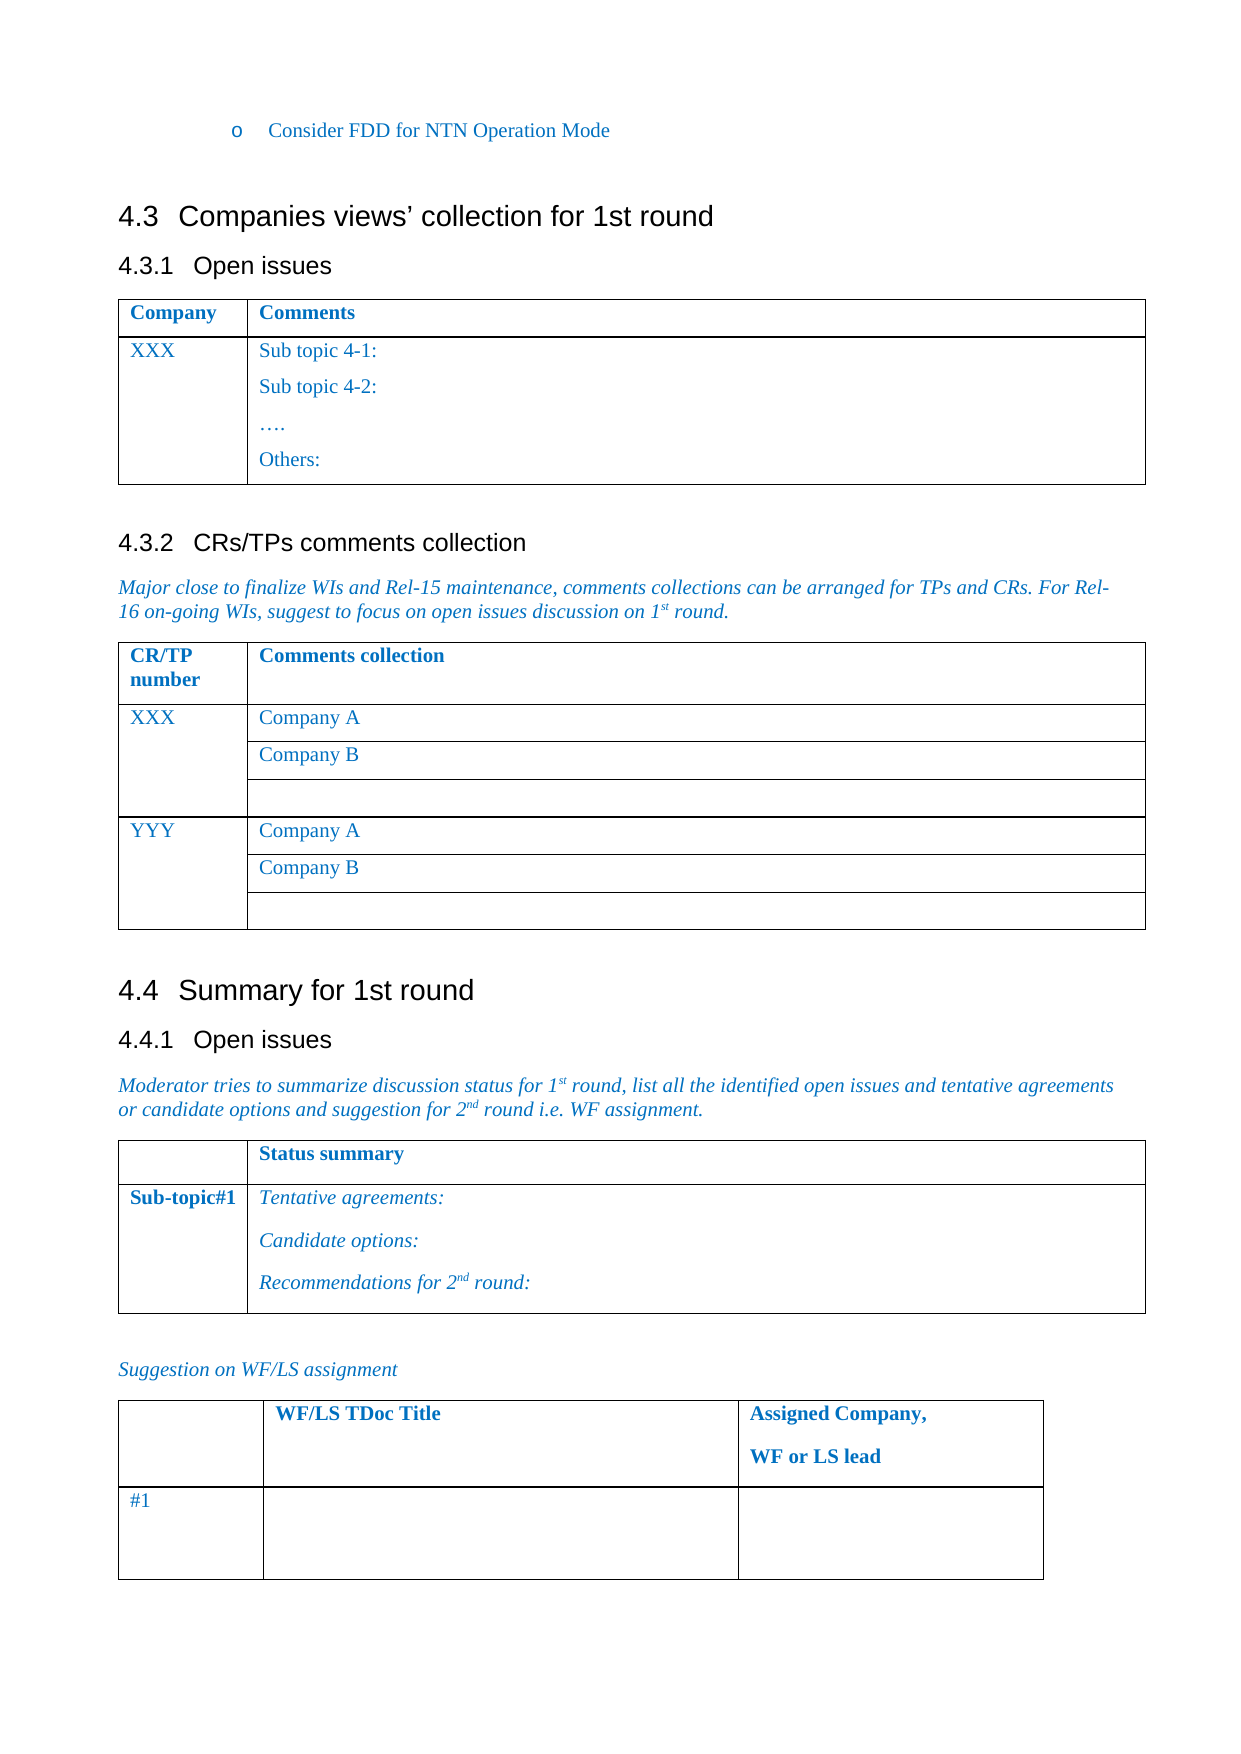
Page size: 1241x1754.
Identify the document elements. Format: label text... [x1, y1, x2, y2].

table_header [119, 1401, 263, 1486]
list Consider FDD for NTN Operation Mode [231, 118, 1122, 144]
subtitle Summary for 1st round [118, 973, 1122, 1007]
table_header Comments [248, 300, 1145, 336]
text Major close to finalize WIs and Rel-15 maintenance, comments collections can be arranged for TPs and CRs. For Rel-16 on-going WIs, suggest to focus on open issues discussion on 1st round. [118, 575, 1122, 623]
table_header Assigned Company, WF or LS lead [739, 1401, 1043, 1486]
table_cell YYY [119, 818, 247, 929]
text Suggestion on WF/LS assignment [118, 1357, 1122, 1381]
table_header Status summary [248, 1141, 1145, 1184]
table_header Comments collection [248, 643, 1145, 704]
table_header Company [119, 300, 247, 336]
table_cell [248, 780, 1145, 816]
table_header [119, 1141, 247, 1184]
subtitle Companies views’ collection for 1st round [118, 199, 1122, 233]
table_cell Tentative agreements: Candidate options: Recommendations for 2nd round: [248, 1185, 1145, 1313]
subtitle Open issues [118, 251, 1122, 280]
table_cell XXX [119, 705, 247, 816]
table_cell [264, 1488, 738, 1578]
table_cell Company B [248, 855, 1145, 892]
table_header WF/LS TDoc Title [264, 1401, 738, 1486]
table_cell Sub topic 4-1: Sub topic 4-2: …. Others: [248, 338, 1145, 484]
table_cell #1 [119, 1488, 263, 1578]
table_cell [248, 893, 1145, 929]
table_cell Company A [248, 705, 1145, 741]
text Moderator tries to summarize discussion status for 1st round, list all the identified open issues and tentative agreements or candidate options and suggestion for 2nd round i.e. WF assignment. [118, 1073, 1122, 1121]
table_cell XXX [119, 338, 247, 484]
subtitle CRs/TPs comments collection [118, 528, 1122, 556]
table_cell Sub-topic#1 [119, 1185, 247, 1313]
table_cell [739, 1488, 1043, 1578]
table_header CR/TP number [119, 643, 247, 704]
table_cell Company B [248, 742, 1145, 779]
subtitle Open issues [118, 1025, 1122, 1054]
table_cell Company A [248, 818, 1145, 854]
